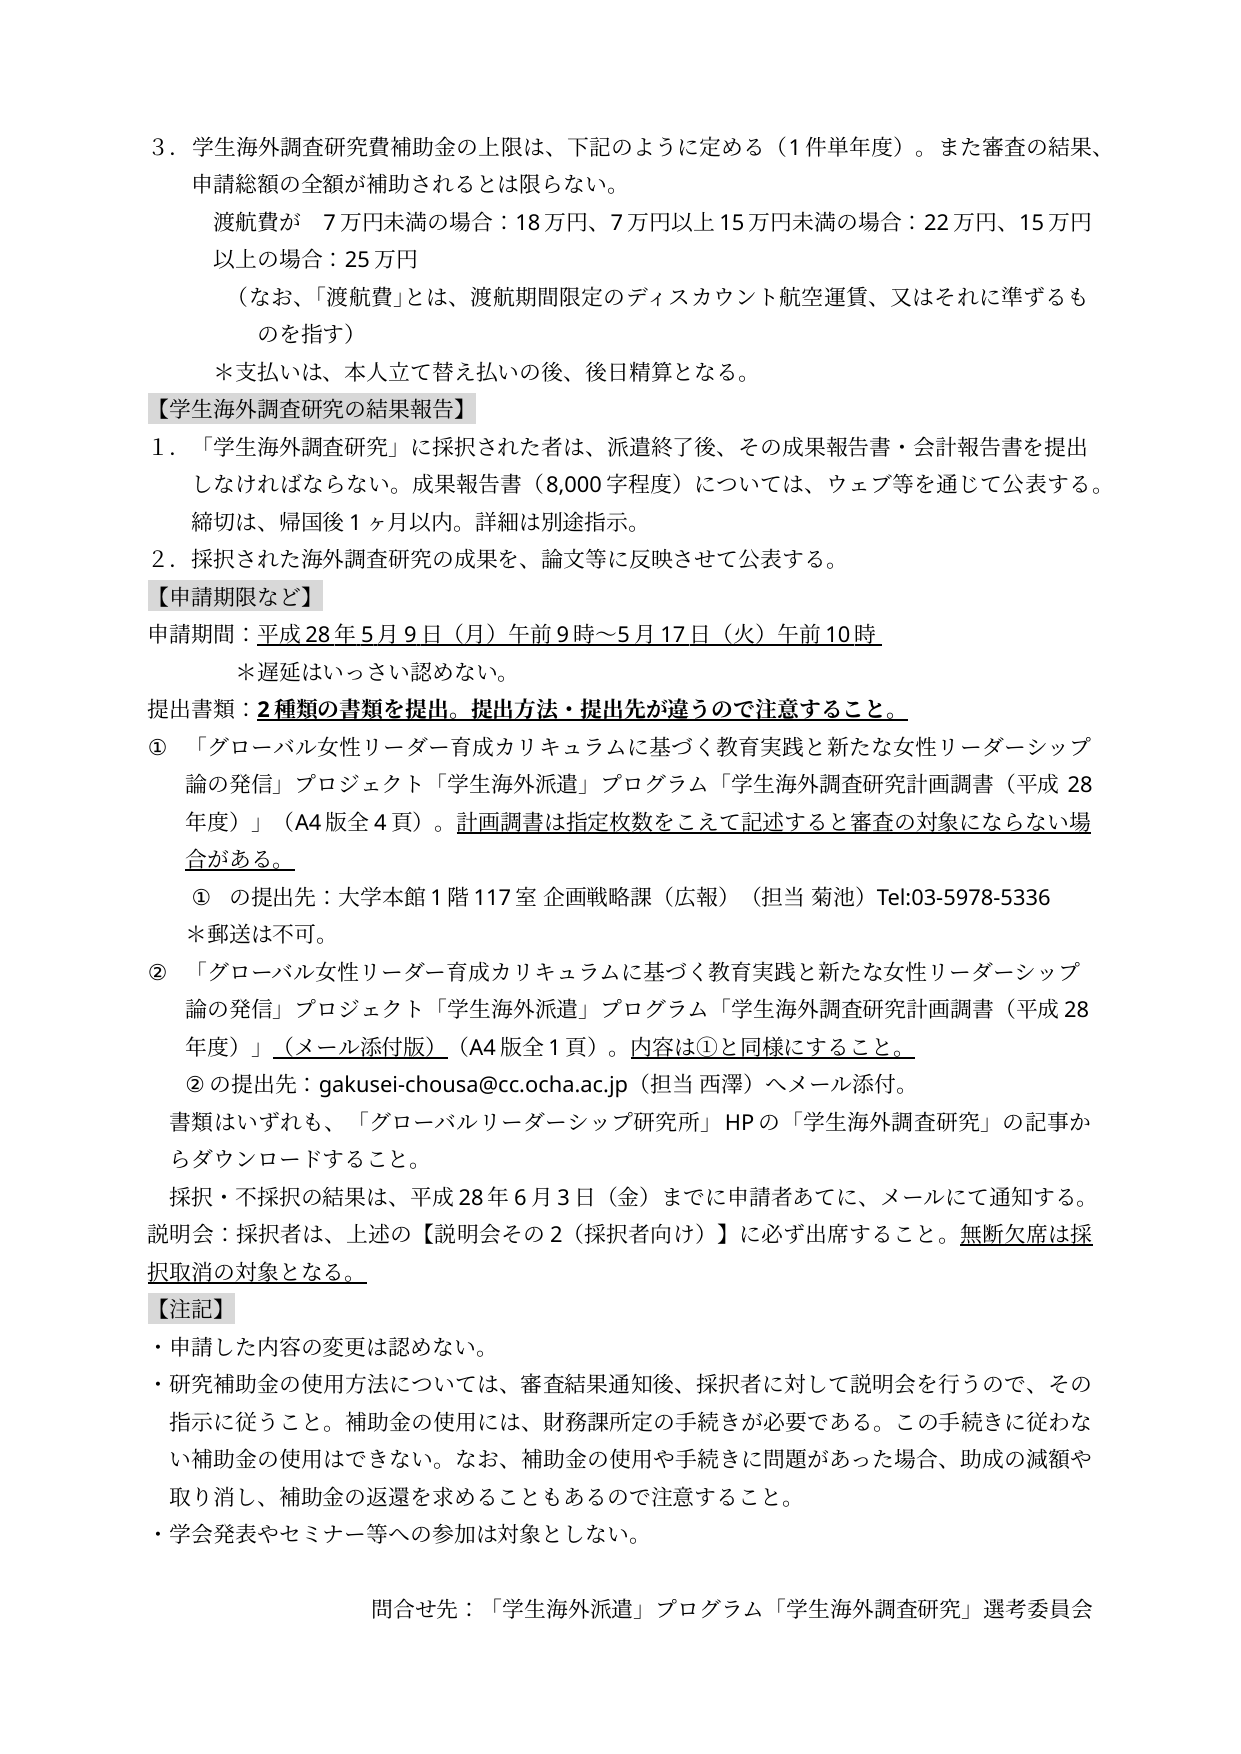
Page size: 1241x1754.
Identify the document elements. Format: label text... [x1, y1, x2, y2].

text （なお、｢渡航費｣とは、渡航期間限定のディスカウント航空運賃、又はそれに準ずるものを指す） [148, 277, 1092, 352]
text 申請期間：平成28年5月9日（月）午前9時～5月17日（火）午前10時 [148, 614, 1092, 652]
text ・申請した内容の変更は認めない。 [148, 1327, 1092, 1364]
list の提出先：大学本館1階117室 企画戦略課（広報）（担当 菊池）Tel:03-5978-5336 [191, 877, 1092, 914]
text 書類はいずれも、「グローバルリーダーシップ研究所」HPの「学生海外調査研究」の記事からダウンロードすること。 [169, 1102, 1092, 1177]
text 採択・不採択の結果は、平成28年6月3日（金）までに申請者あてに、メールにて通知する。 [148, 1177, 1092, 1214]
text １．「学生海外調査研究」に採択された者は、派遣終了後、その成果報告書・会計報告書を提出しなければならない。成果報告書（8,000字程度）については、ウェブ等を通じて公表する。締切は、帰国後1ヶ月以内。詳細は別途指示。 [148, 427, 1092, 539]
text ３．学生海外調査研究費補助金の上限は、下記のように定める（1件単年度）。また審査の結果、申請総額の全額が補助されるとは限らない。 [148, 127, 1092, 202]
text ・学会発表やセミナー等への参加は対象としない。 [148, 1514, 1092, 1552]
text ２．採択された海外調査研究の成果を、論文等に反映させて公表する。 [148, 539, 1092, 577]
text 【注記】 [148, 1289, 1092, 1327]
text 渡航費が 7万円未満の場合：18万円、7万円以上15万円未満の場合：22万円、15万円以上の場合：25万円 [148, 202, 1092, 277]
text 提出書類：2種類の書類を提出。提出方法・提出先が違うので注意すること。 [148, 689, 1092, 727]
list 「グローバル女性リーダー育成カリキュラムに基づく教育実践と新たな女性リーダーシップ論の発信」プロジェクト「学生海外派遣」プログラム「学生海外調査研究計画調書（平成28年度）」（メール添付版）（A4版全1頁）。内容は①と同様にすること。 [148, 952, 1092, 1064]
text ＊遅延はいっさい認めない。 [148, 652, 1092, 689]
text ・研究補助金の使用方法については、審査結果通知後、採択者に対して説明会を行うので、その指示に従うこと。補助金の使用には、財務課所定の手続きが必要である。この手続きに従わない補助金の使用はできない。なお、補助金の使用や手続きに問題があった場合、助成の減額や取り消し、補助金の返還を求めることもあるので注意すること。 [148, 1364, 1092, 1514]
list ②の提出先：gakusei-chousa@cc.ocha.ac.jp（担当 西澤）へメール添付。 [185, 1064, 1092, 1102]
text 【申請期限など】 [148, 577, 1092, 614]
list 「グローバル女性リーダー育成カリキュラムに基づく教育実践と新たな女性リーダーシップ論の発信」プロジェクト「学生海外派遣」プログラム「学生海外調査研究計画調書（平成28年度）」（A4版全4頁）。計画調書は指定枚数をこえて記述すると審査の対象にならない場合がある。 [148, 727, 1092, 877]
list ＊郵送は不可。 [185, 914, 1092, 952]
text ＊支払いは、本人立て替え払いの後、後日精算となる。 [148, 352, 1092, 389]
text 【学生海外調査研究の結果報告】 [148, 389, 1092, 427]
text 問合せ先：「学生海外派遣」プログラム「学生海外調査研究」選考委員会 [148, 1589, 1092, 1627]
text 説明会：採択者は、上述の【説明会その2（採択者向け）】に必ず出席すること。無断欠席は採択取消の対象となる。 [148, 1214, 1092, 1289]
